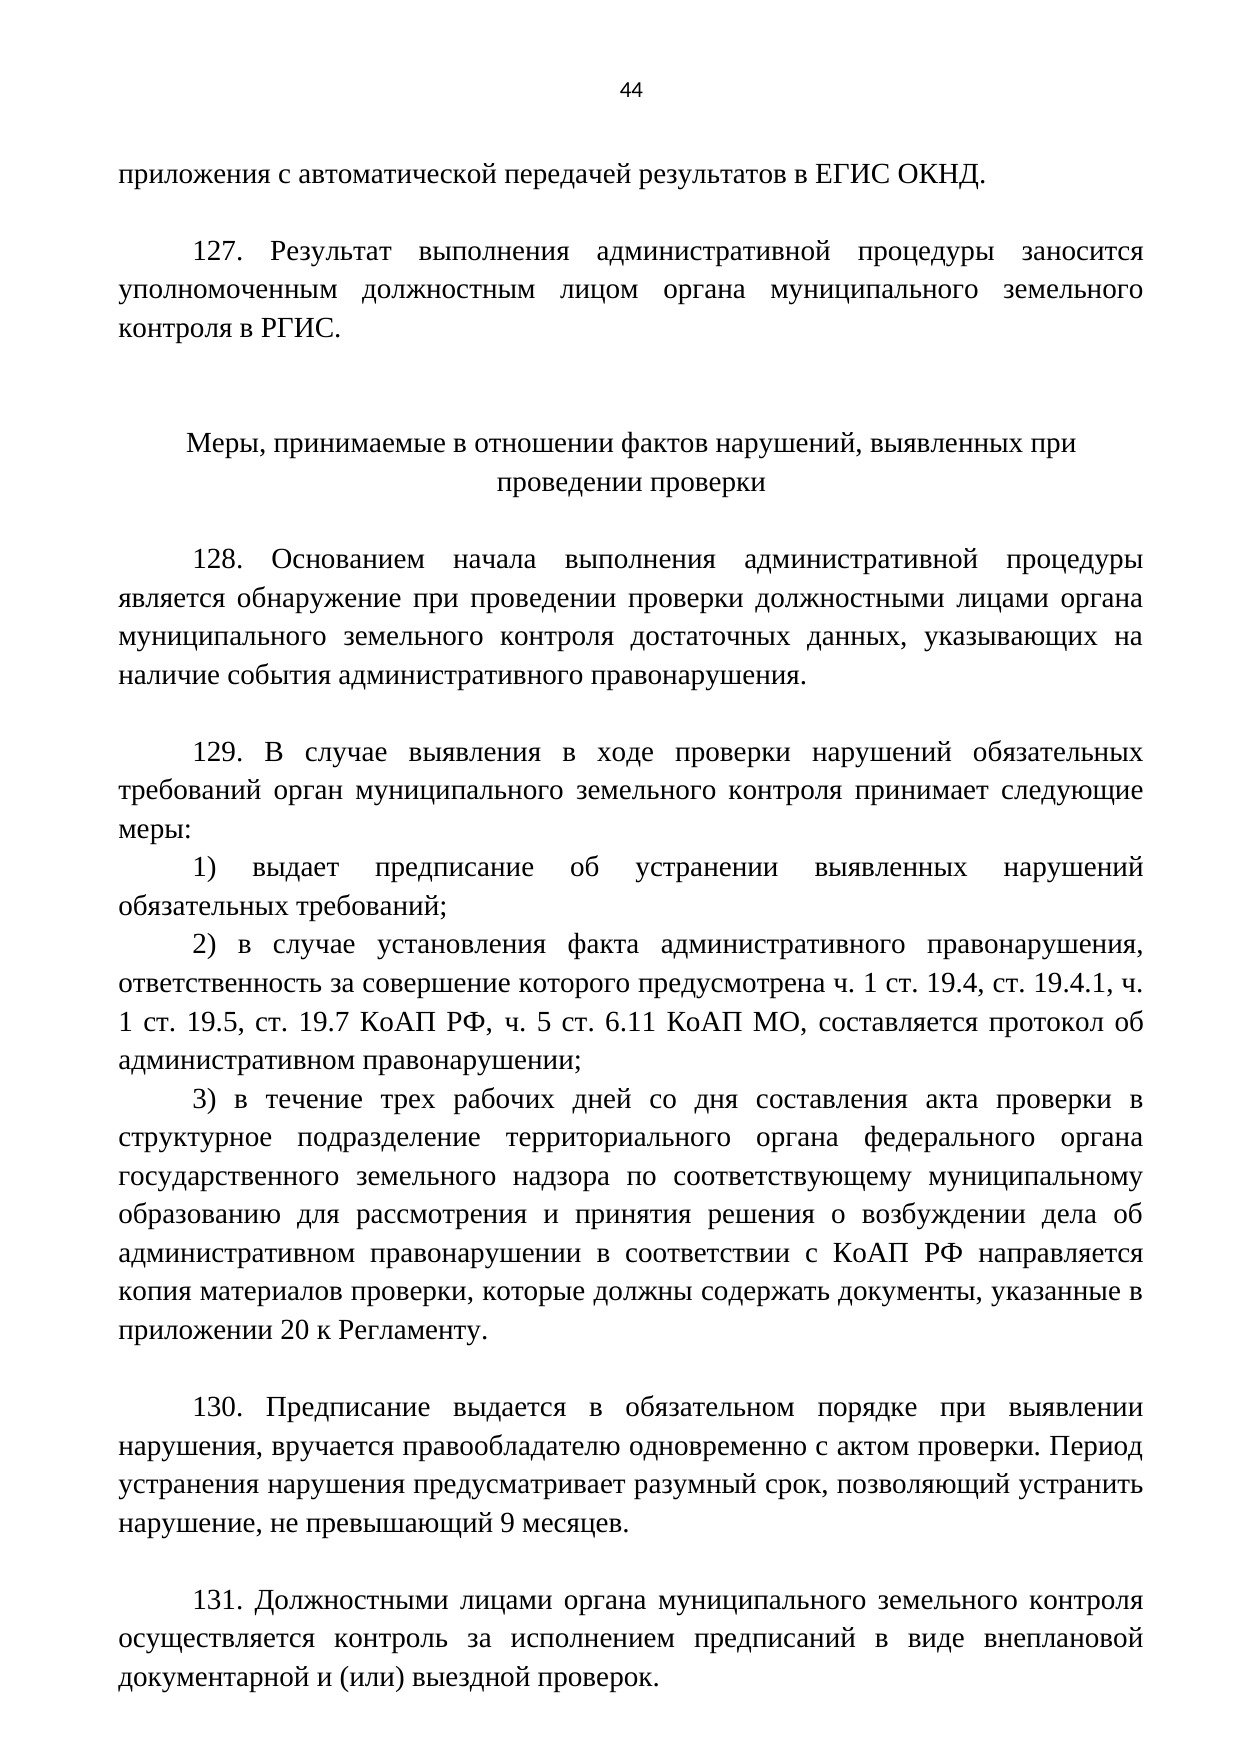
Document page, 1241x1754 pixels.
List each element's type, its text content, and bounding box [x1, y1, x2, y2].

text 129. В случае выявления в ходе проверки нарушений обязательных требований орган муниципального земельного контроля принимает следующие меры: [118, 734, 1144, 844]
text 130. Предписание выдается в обязательном порядке при выявлении нарушения, вручается правообладателю одновременно с актом проверки. Период устранения нарушения предусматривает разумный срок, позволяющий устранить нарушение, не превышающий 9 месяцев. [118, 1389, 1144, 1538]
text 1) выдает предписание об устранении выявленных нарушений обязательных требований; [118, 849, 1144, 922]
text 128. Основанием начала выполнения административной процедуры является обнаружение при проведении проверки должностными лицами органа муниципального земельного контроля достаточных данных, указывающих на наличие события административного правонарушения. [118, 541, 1144, 690]
text 3) в течение трех рабочих дней со дня составления акта проверки в структурное подразделение территориального органа федерального органа государственного земельного надзора по соответствующему муниципальному образованию для рассмотрения и принятия решения о возбуждении дела об административном правонарушении в соответствии с КоАП РФ направляется копия материалов проверки, которые должны содержать документы, указанные в приложении 20 к Регламенту. [118, 1081, 1144, 1346]
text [118, 156, 1144, 189]
text 127. Результат выполнения административной процедуры заносится уполномоченным должностным лицом органа муниципального земельного контроля в РГИС. [118, 233, 1144, 343]
text Меры, принимаемые в отношении фактов нарушений, выявленных при проведении проверки [118, 426, 1144, 498]
text 2) в случае установления факта административного правонарушения, ответственность за совершение которого предусмотрена ч. 1 ст. 19.4, ст. 19.4.1, ч. 1 ст. 19.5, ст. 19.7 КоАП РФ, ч. 5 ст. 6.11 КоАП МО, составляется протокол об административном правонарушении; [118, 927, 1144, 1076]
text 131. Должностными лицами органа муниципального земельного контроля осуществляется контроль за исполнением предписаний в виде внеплановой документарной и (или) выездной проверок. [118, 1582, 1144, 1692]
